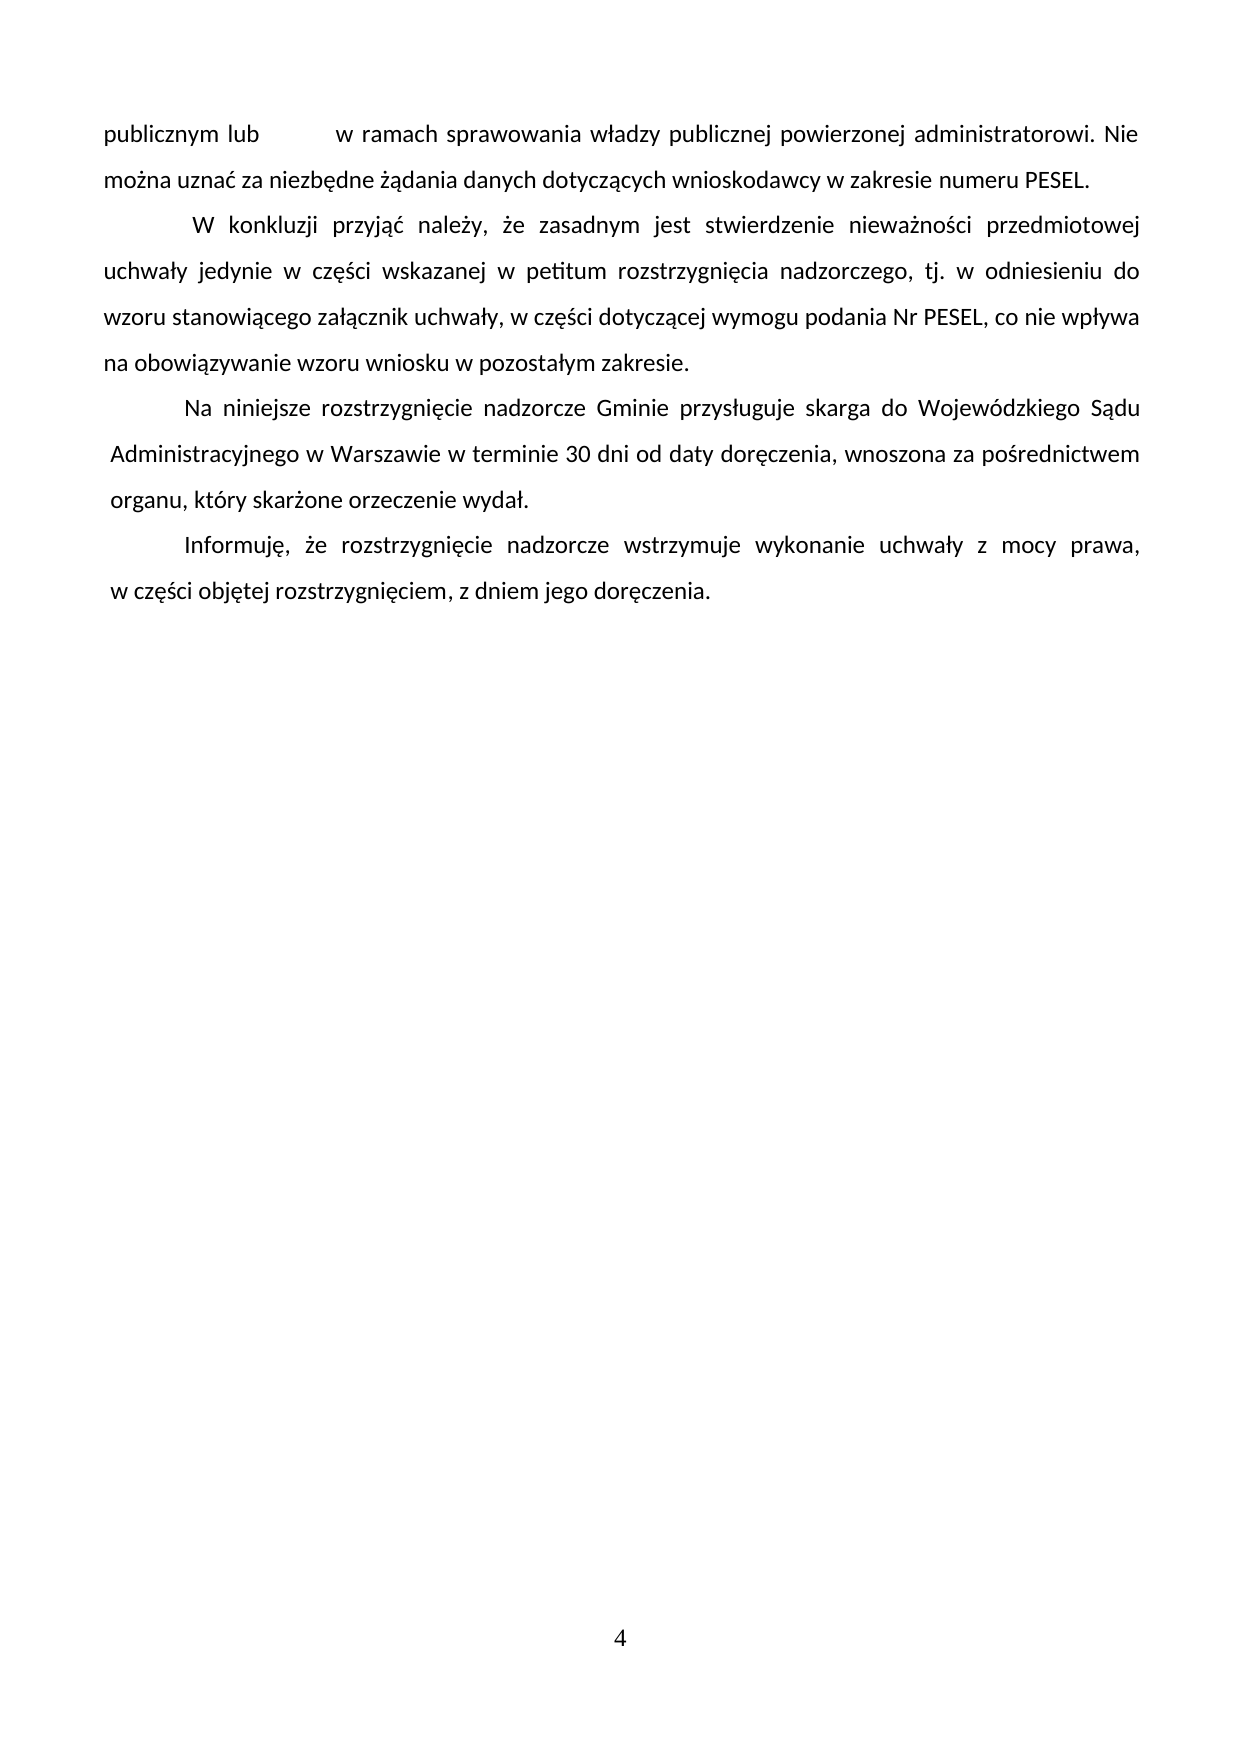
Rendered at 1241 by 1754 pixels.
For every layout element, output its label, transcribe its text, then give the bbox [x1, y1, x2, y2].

text Informuję, że rozstrzygnięcie nadzorcze wstrzymuje wykonanie uchwały z mocy prawa, w części objętej rozstrzygnięciem, z dniem jego doręczenia. [110, 530, 1141, 606]
text W konkluzji przyjąć należy, że zasadnym jest stwierdzenie nieważności przedmiotowej uchwały jedynie w części wskazanej w petitum rozstrzygnięcia nadzorczego, tj. w odniesieniu do wzoru stanowiącego załącznik uchwały, w części dotyczącej wymogu podania Nr PESEL, co nie wpływa na obowiązywanie wzoru wniosku w pozostałym zakresie. [103, 209, 1141, 377]
text Na niniejsze rozstrzygnięcie nadzorcze Gminie przysługuje skarga do Wojewódzkiego Sądu Administracyjnego w Warszawie w terminie 30 dni od daty doręczenia, wnoszona za pośrednictwem organu, który skarżone orzeczenie wydał. [110, 392, 1141, 514]
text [103, 118, 1141, 194]
